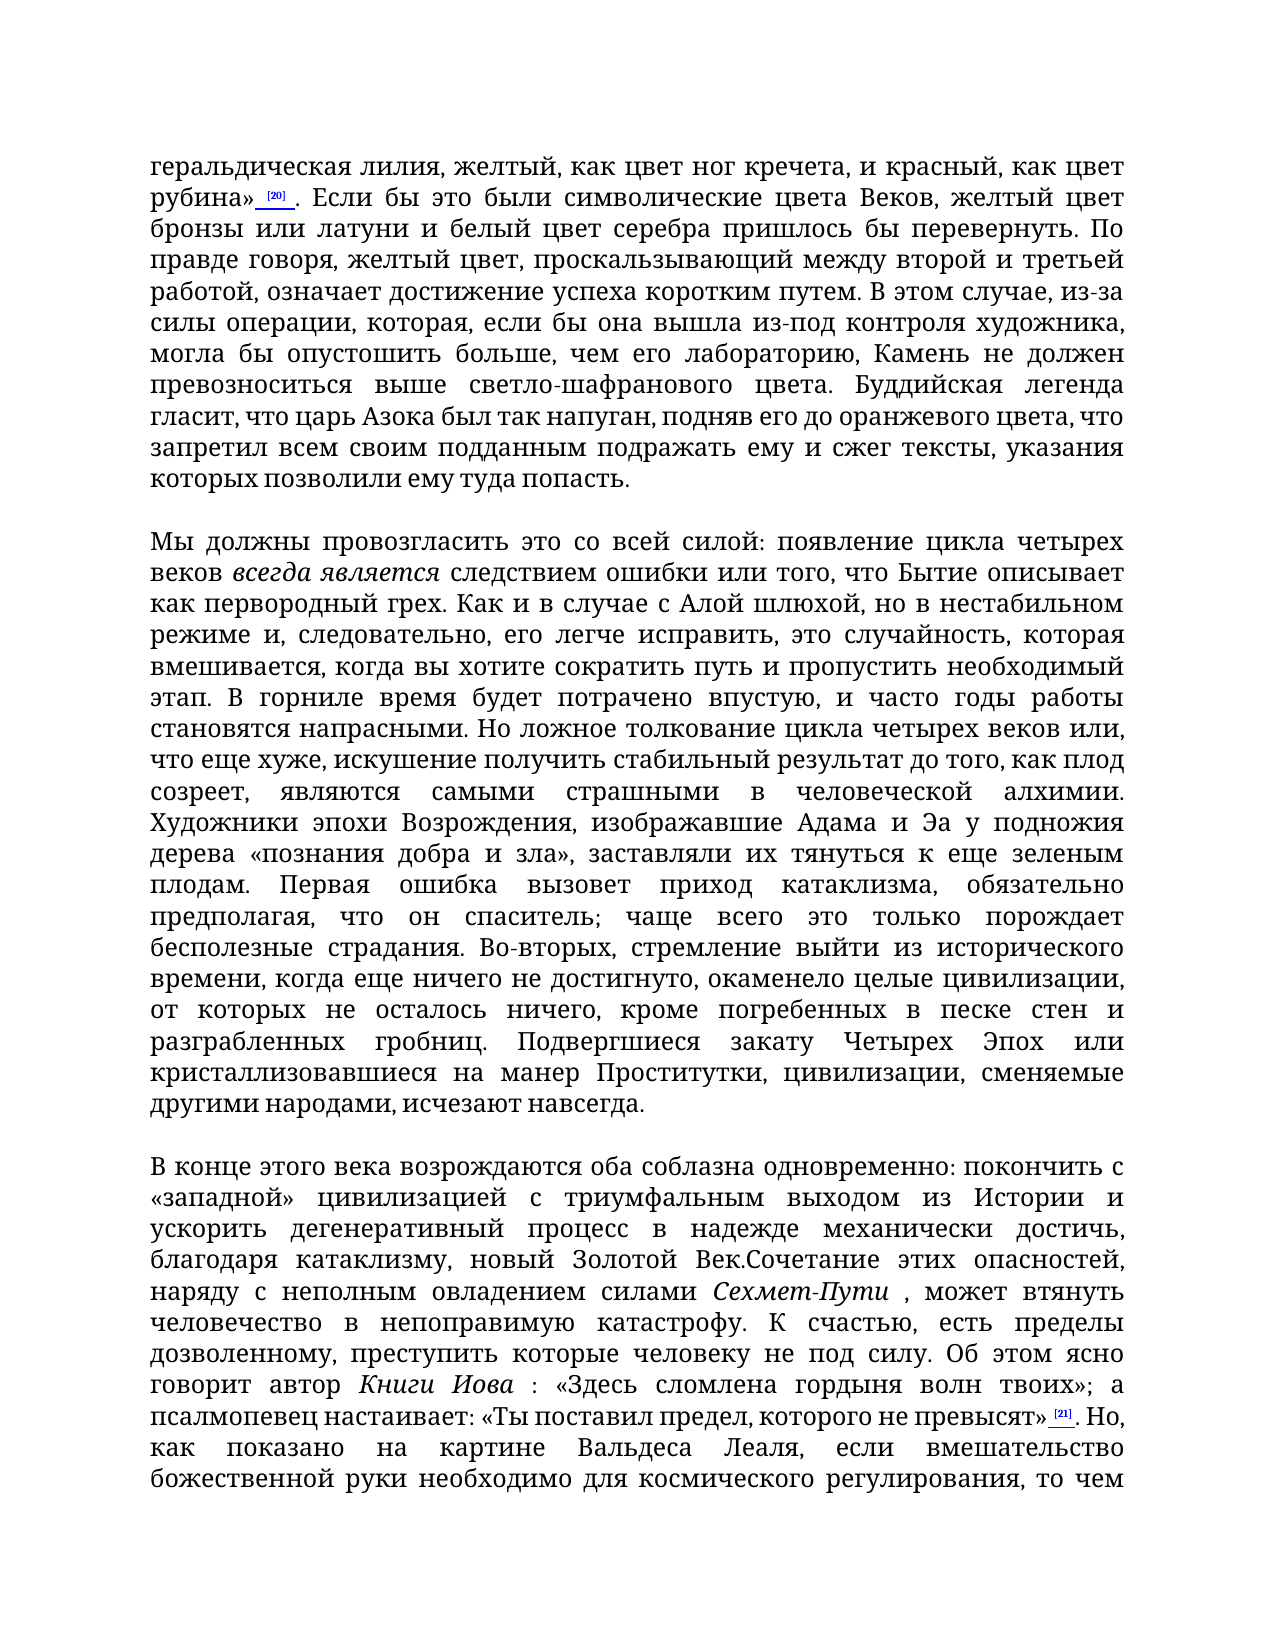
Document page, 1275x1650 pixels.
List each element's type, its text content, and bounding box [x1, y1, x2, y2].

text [150, 1150, 1125, 1494]
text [150, 150, 1125, 494]
text Мы должны провозгласить это со всей силой: появление цикла четырех веков всегда является следствием ошибки или того, что Бытие описывает как первородный грех. Как и в случае с Алой шлюхой, но в нестабильном режиме и, следовательно, его легче исправить, это случайность, которая вмешивается, когда вы хотите сократить путь и пропустить необходимый этап. В горниле время будет потрачено впустую, и часто годы работы становятся напрасными. Но ложное толкование цикла четырех веков или, что еще хуже, искушение получить стабильный результат до того, как плод созреет, являются самыми страшными в человеческой алхимии. Художники эпохи Возрождения, изображавшие Адама и Эа у подножия дерева «познания добра и зла», заставляли их тянуться к еще зеленым плодам. Первая ошибка вызовет приход катаклизма, обязательно предполагая, что он спаситель; чаще всего это только порождает бесполезные страдания. Во-вторых, стремление выйти из исторического времени, когда еще ничего не достигнуто, окаменело целые цивилизации, от которых не осталось ничего, кроме погребенных в песке стен и разграбленных гробниц. Подвергшиеся закату Четырех Эпох или кристаллизовавшиеся на манер Проститутки, цивилизации, сменяемые другими народами, исчезают навсегда. [150, 525, 1125, 1119]
